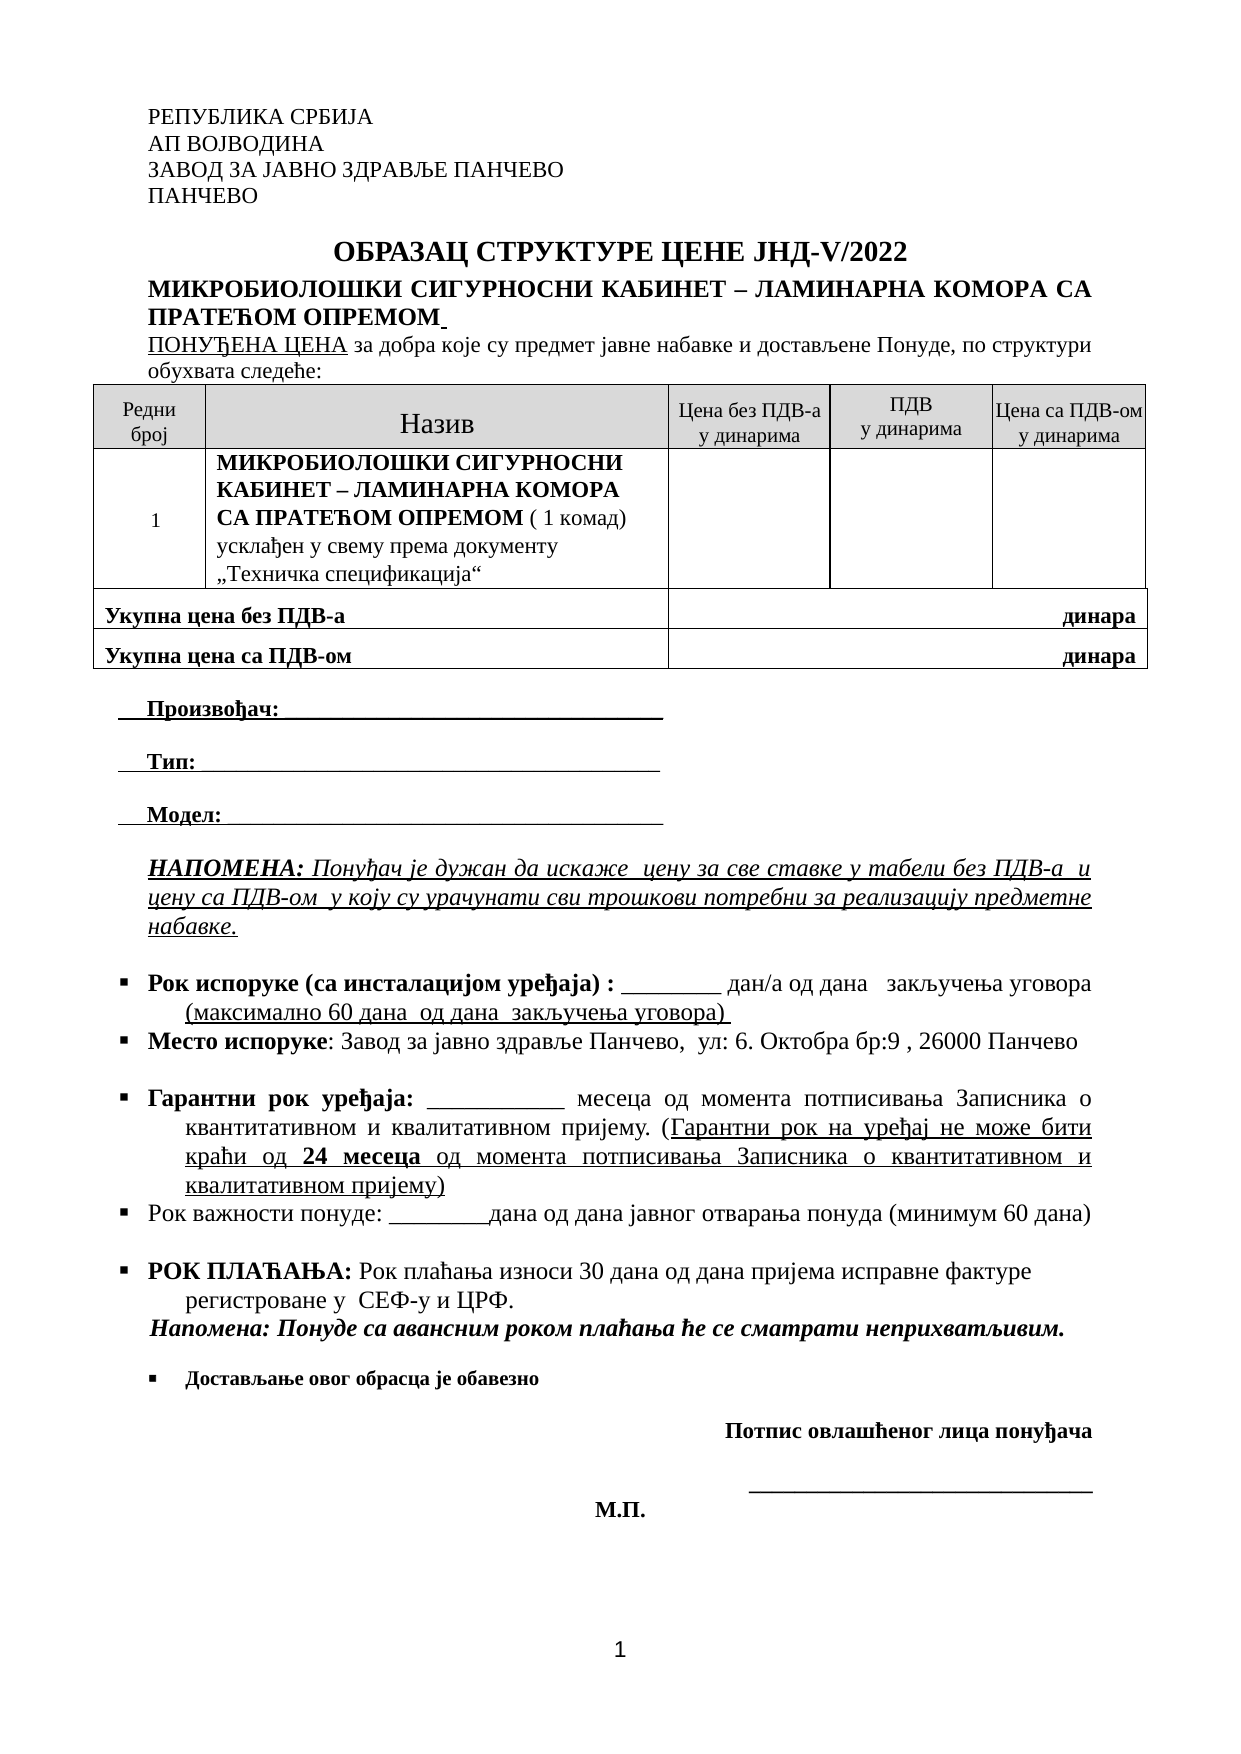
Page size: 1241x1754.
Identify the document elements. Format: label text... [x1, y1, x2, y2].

list Рок важности понуде: ________дана од дана јавног отварања понуда (минимум 60 дана) [118, 1198, 1093, 1227]
table_header Редни број [94, 385, 205, 448]
table_cell [993, 449, 1145, 588]
text Произвођач: _________________________________ [118, 695, 1093, 722]
text НАПОМЕНА: Понуђач је дужан да искаже цену за све ставке у табели без ПДВ-а и цену са ПДВ-ом у коју су урачунати сви трошкови потребни за реализацију предметне набавке. [148, 853, 1093, 940]
subtitle ОБРАЗАЦ СТРУКТУРЕ ЦЕНЕ ЈНД-V/2022 [148, 234, 1093, 267]
text Напомена: Понуде са авансним роком плаћања ће се сматрати неприхватљивим. [118, 1313, 1093, 1342]
list Гарантни рок уређаја: ___________ месеца од момента потписивања Записника о квантитативном и квалитативном пријему. (Гарантни рок на уређај не може бити краћи од 24 месеца од момента потписивања Записника о квантитативном и квалитативном пријему) [118, 1083, 1093, 1198]
table_cell Укупна цена без ПДВ-а [94, 589, 668, 628]
text РЕПУБЛИКА СРБИЈА [148, 103, 1093, 130]
table_header Цена са ПДВ-ом у динарима [993, 385, 1145, 448]
table_header Назив [206, 385, 668, 448]
text М.П. [148, 1496, 1093, 1522]
table_cell [831, 449, 992, 588]
text ПАНЧЕВО [148, 182, 1093, 209]
text AП ВОЈВОДИНА [148, 130, 1093, 156]
text ПОНУЂЕНА ЦЕНА за добрa које су предмет јавне набавке и достављене Понуде, по структури обухвата следеће: [148, 331, 1093, 384]
text МИКРОБИОЛОШКИ СИГУРНОСНИ КАБИНЕТ – ЛАМИНАРНА КОМОРА СА ПРАТЕЋОМ ОПРЕМОМ [148, 274, 1093, 331]
text ______________________________ [148, 1469, 1093, 1496]
table_header ПДВ у динарима [831, 385, 992, 448]
text Потпис овлашћеног лица понуђача [148, 1417, 1093, 1443]
table_cell 1 [94, 449, 205, 588]
text ЗАВОД ЗА ЈАВНО ЗДРАВЉЕ ПАНЧЕВО [148, 156, 1093, 182]
list Место испоруке: Завод за јавно здравље Панчево, ул: 6. Октобра бр:9 , 26000 Панчево [118, 1026, 1093, 1055]
text Модел: ______________________________________ [118, 801, 1093, 827]
list Достављање овог обрасца је обавезно [148, 1366, 1093, 1390]
table_header Цена без ПДВ-а у динарима [669, 385, 829, 448]
table_cell динара [669, 589, 1147, 628]
table_cell [669, 449, 829, 588]
table_cell динара [669, 629, 1147, 668]
table_cell МИКРОБИОЛОШКИ СИГУРНОСНИ КАБИНЕТ – ЛАМИНАРНА КОМОРА СА ПРАТЕЋОМ ОПРЕМОМ ( 1 комад) усклађен у свему према документу „Техничка спецификација“ [206, 449, 668, 588]
list Рок испоруке (са инсталацијом уређаја) : ________ дан/а од дана закључења уговора (максимално 60 дана од дана закључења уговора) [118, 968, 1093, 1026]
list РОК ПЛАЋАЊА: Рок плаћања износи 30 дана од дана пријема исправне фактуре регистроване у СЕФ-у и ЦРФ. [118, 1256, 1093, 1313]
table_cell Укупна цена са ПДВ-ом [94, 629, 668, 668]
text Тип: ________________________________________ [118, 748, 1093, 774]
